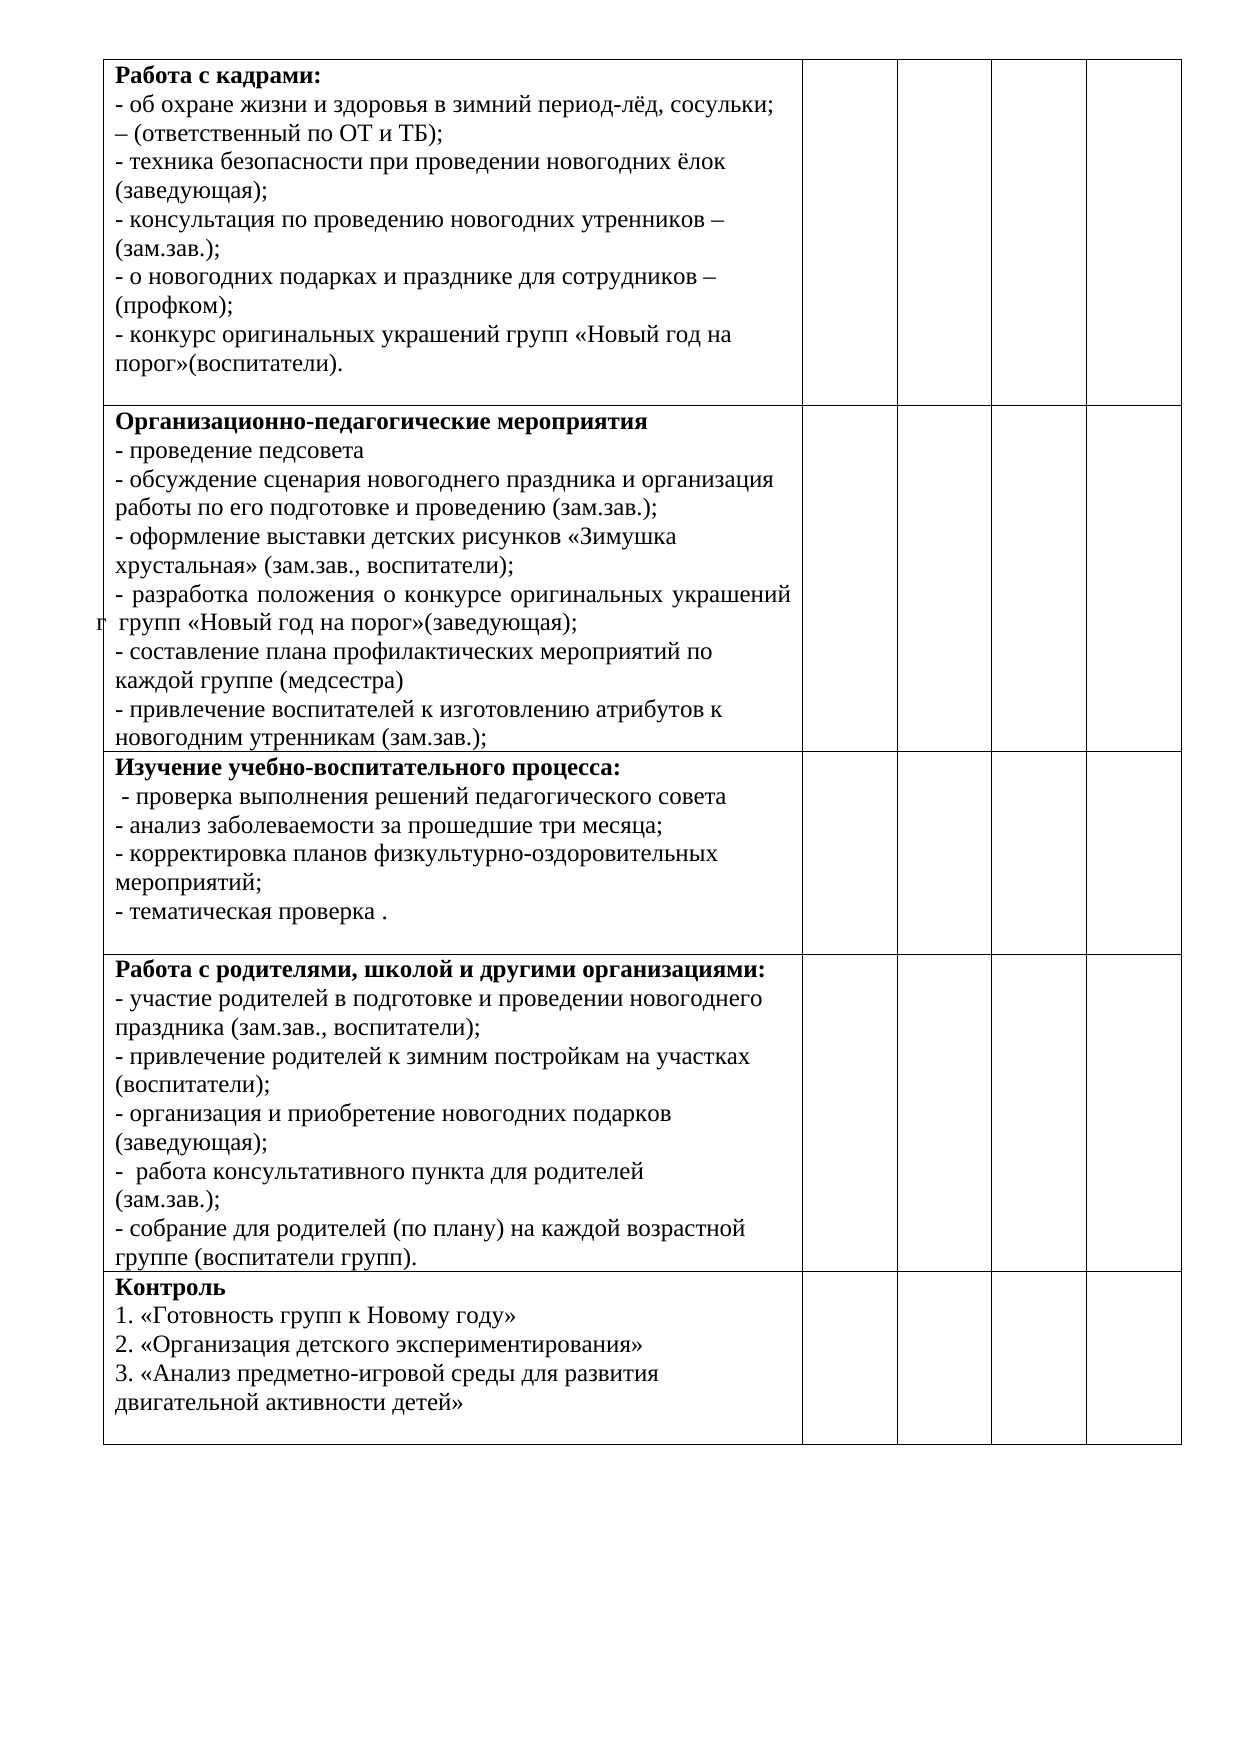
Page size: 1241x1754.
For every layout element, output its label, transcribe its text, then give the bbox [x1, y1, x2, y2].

table_cell Изучение учебно-воспитательного процесса: - проверка выполнения решений педагогического совета - анализ заболеваемости за прошедшие три месяца; - корректировка планов физкультурно-оздоровительных мероприятий; - тематическая проверка . [104, 752, 802, 953]
table_cell [1087, 955, 1181, 1271]
table_cell [803, 1272, 897, 1444]
table_cell [1087, 1272, 1181, 1444]
table_cell [992, 955, 1086, 1271]
table_cell Работа с кадрами: - об охране жизни и здоровья в зимний период-лёд, сосульки; – (ответственный по ОТ и ТБ); - техника безопасности при проведении новогодних ёлок (заведующая); - консультация по проведению новогодних утренников – (зам.зав.); - о новогодних подарках и празднике для сотрудников – (профком); - конкурс оригинальных украшений групп «Новый год на порог»(воспитатели). [104, 60, 802, 405]
table_cell [898, 406, 991, 751]
table_cell [803, 752, 897, 953]
table_cell [803, 406, 897, 751]
table_cell [898, 60, 991, 405]
table_cell [898, 955, 991, 1271]
table_cell [992, 406, 1086, 751]
table_cell [992, 60, 1086, 405]
table_cell [1087, 752, 1181, 953]
table_cell [1087, 60, 1181, 405]
table_cell [992, 1272, 1086, 1444]
table_cell [1087, 406, 1181, 751]
table_cell [992, 752, 1086, 953]
table_cell [898, 1272, 991, 1444]
table_cell [803, 955, 897, 1271]
table_cell Работа с родителями, школой и другими организациями: - участие родителей в подготовке и проведении новогоднего праздника (зам.зав., воспитатели); - привлечение родителей к зимним постройкам на участках (воспитатели); - организация и приобретение новогодних подарков (заведующая); - работа консультативного пункта для родителей (зам.зав.); - собрание для родителей (по плану) на каждой возрастной группе (воспитатели групп). [104, 955, 802, 1271]
table_cell [803, 60, 897, 405]
table_cell Контроль 1. «Готовность групп к Новому году» 2. «Организация детского экспериментирования» 3. «Анализ предметно-игровой среды для развития двигательной активности детей» [104, 1272, 802, 1444]
table_cell Организационно-педагогические мероприятия - проведение педсовета - обсуждение сценария новогоднего праздника и организация работы по его подготовке и проведению (зам.зав.); - оформление выставки детских рисунков «Зимушка хрустальная» (зам.зав., воспитатели); - разработка положения о конкурсе оригинальных украшений г групп «Новый год на порог»(заведующая); - составление плана профилактических мероприятий по каждой группе (медсестра) - привлечение воспитателей к изготовлению атрибутов к новогодним утренникам (зам.зав.); [104, 406, 802, 751]
table_cell [898, 752, 991, 953]
